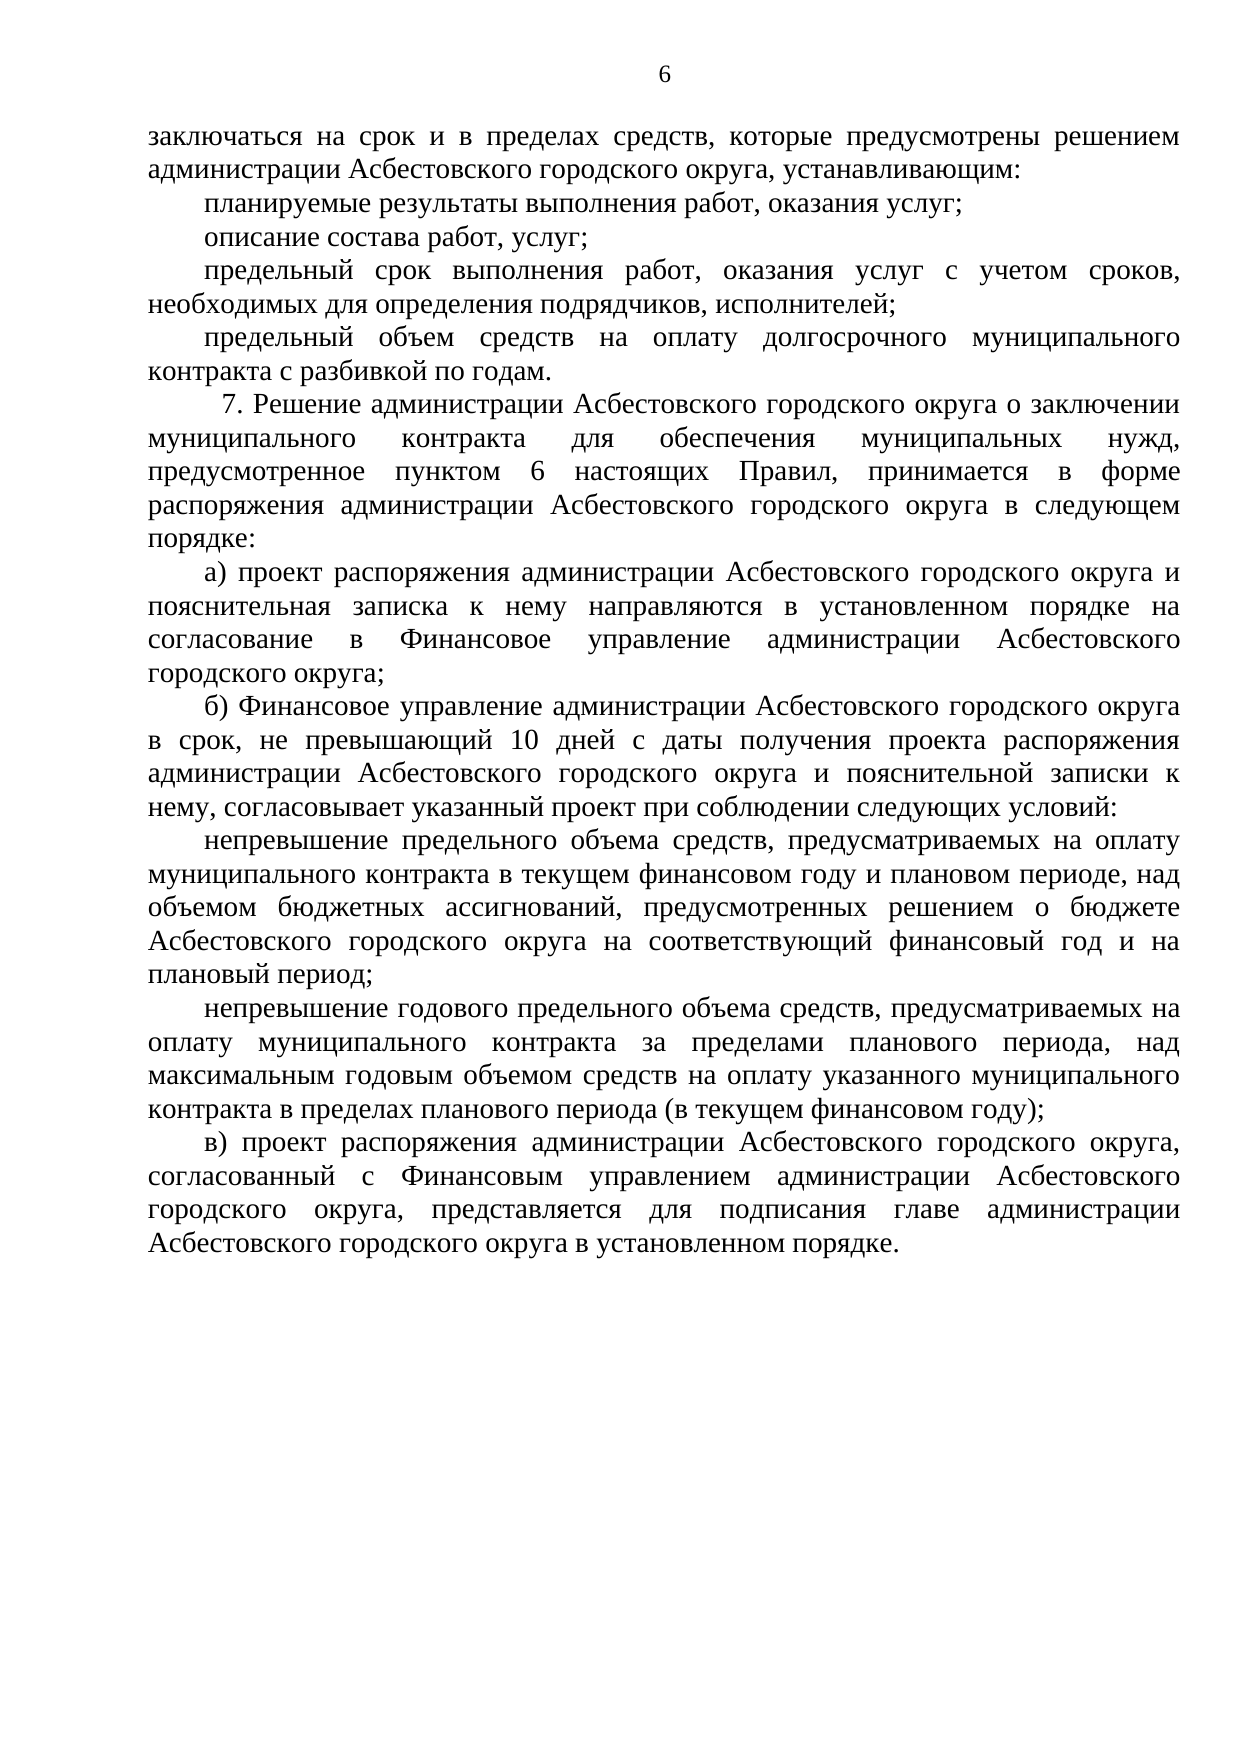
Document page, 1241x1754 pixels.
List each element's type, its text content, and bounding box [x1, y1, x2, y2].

text в) проект распоряжения администрации Асбестовского городского округа, согласованный с Финансовым управлением администрации Асбестовского городского округа, представляется для подписания главе администрации Асбестовского городского округа в установленном порядке. [148, 1124, 1181, 1258]
text непревышение предельного объема средств, предусматриваемых на оплату муниципального контракта в текущем финансовом году и плановом периоде, над объемом бюджетных ассигнований, предусмотренных решением о бюджете Асбестовского городского округа на соответствующий финансовый год и на плановый период; [148, 822, 1181, 990]
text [148, 118, 1181, 185]
text 7. Решение администрации Асбестовского городского округа о заключении муниципального контракта для обеспечения муниципальных нужд, предусмотренное пунктом 6 настоящих Правил, принимается в форме распоряжения администрации Асбестовского городского округа в следующем порядке: [148, 386, 1181, 554]
text предельный срок выполнения работ, оказания услуг с учетом сроков, необходимых для определения подрядчиков, исполнителей; [148, 252, 1181, 319]
text а) проект распоряжения администрации Асбестовского городского округа и пояснительная записка к нему направляются в установленном порядке на согласование в Финансовое управление администрации Асбестовского городского округа; [148, 554, 1181, 688]
text б) Финансовое управление администрации Асбестовского городского округа в срок, не превышающий 10 дней с даты получения проекта распоряжения администрации Асбестовского городского округа и пояснительной записки к нему, согласовывает указанный проект при соблюдении следующих условий: [148, 688, 1181, 822]
text планируемые результаты выполнения работ, оказания услуг; [148, 185, 1181, 219]
text предельный объем средств на оплату долгосрочного муниципального контракта с разбивкой по годам. [148, 319, 1181, 386]
text описание состава работ, услуг; [148, 219, 1181, 252]
text непревышение годового предельного объема средств, предусматриваемых на оплату муниципального контракта за пределами планового периода, над максимальным годовым объемом средств на оплату указанного муниципального контракта в пределах планового периода (в текущем финансовом году); [148, 990, 1181, 1124]
